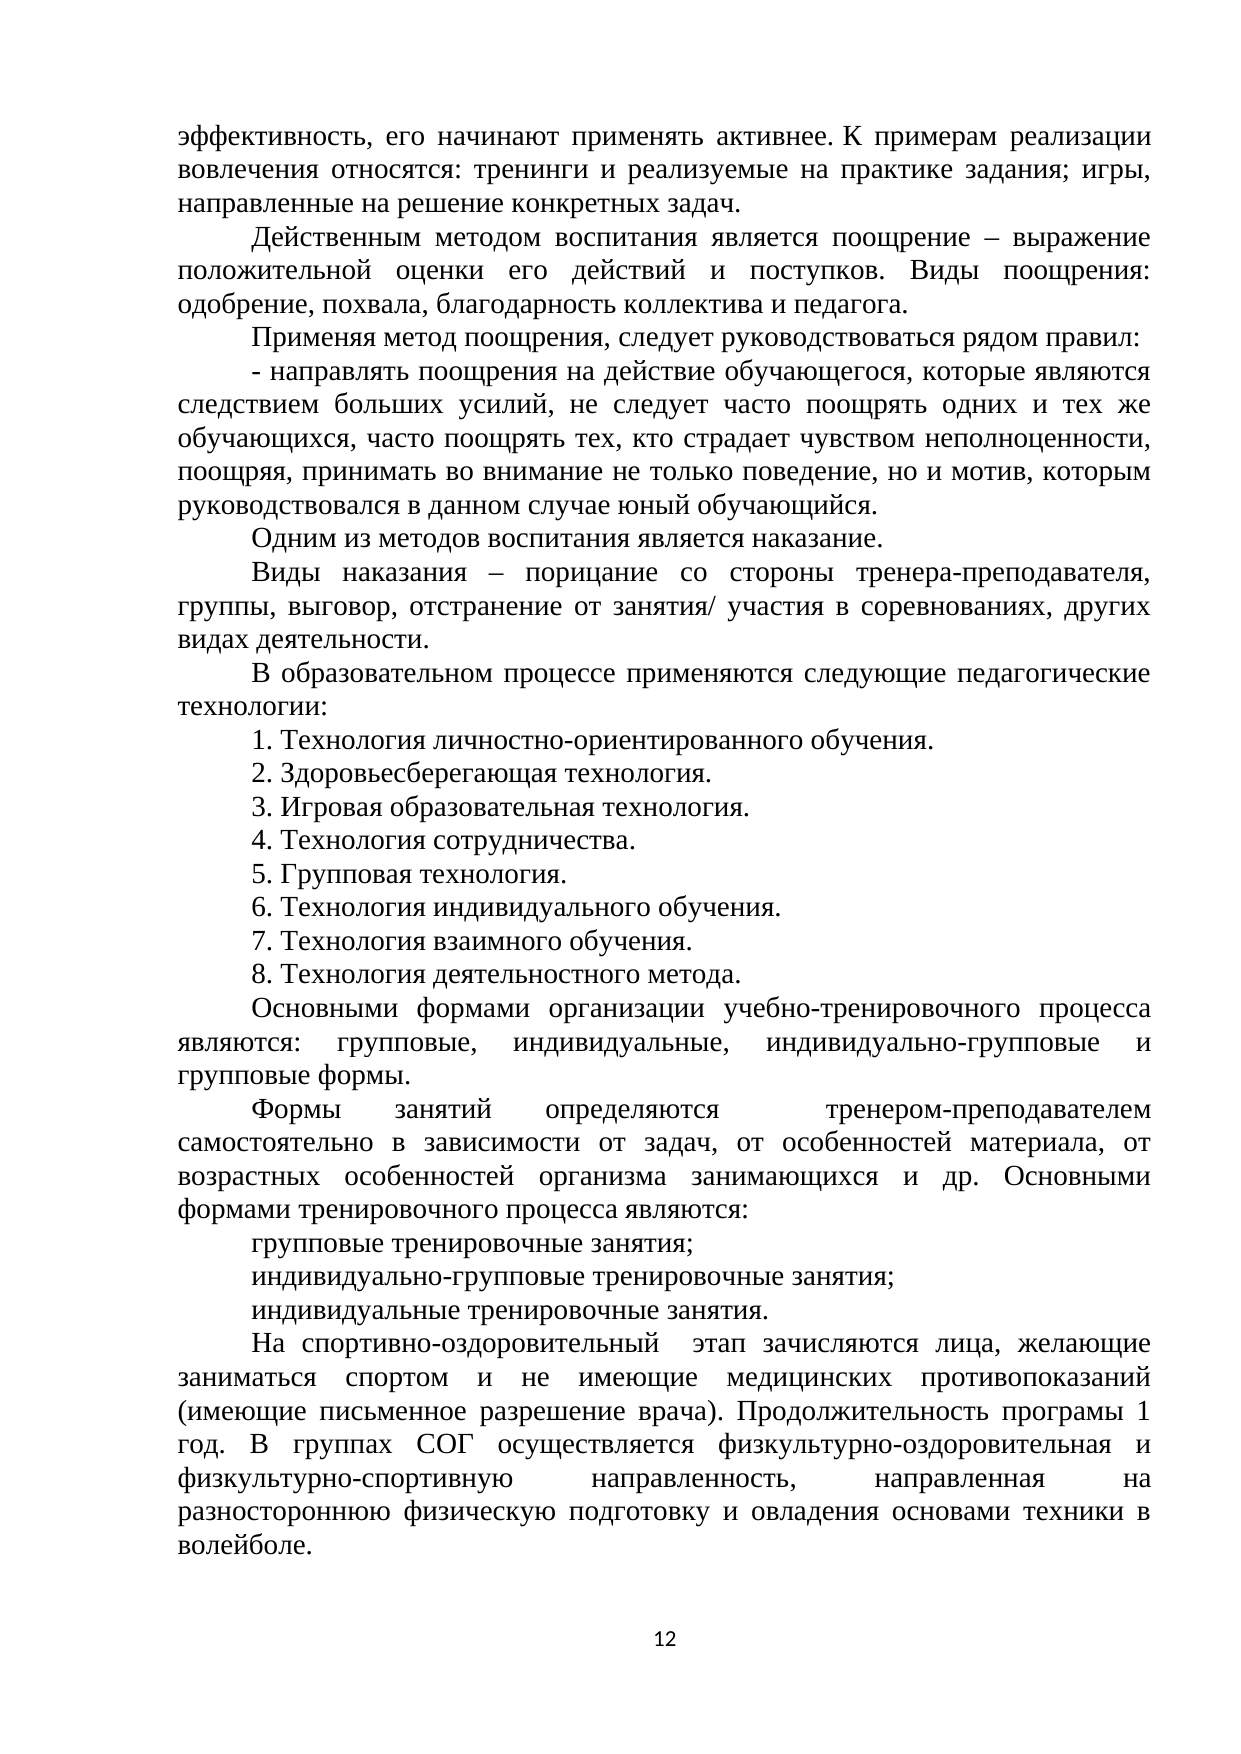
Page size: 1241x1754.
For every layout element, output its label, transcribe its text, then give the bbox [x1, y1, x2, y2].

text 2. Здоровьесберегающая технология. [177, 755, 1152, 789]
text На спортивно-оздоровительный этап зачисляются лица, желающие заниматься спортом и не имеющие медицинских противопоказаний (имеющие письменное разрешение врача). Продолжительность програмы 1 год. В группах СОГ осуществляется физкультурно-оздоровительная и физкультурно-спортивную направленность, направленная на разностороннюю физическую подготовку и овладения основами техники в волейболе. [177, 1326, 1152, 1560]
text Применяя метод поощрения, следует руководствоваться рядом правил: [177, 319, 1152, 353]
text 7. Технология взаимного обучения. [177, 923, 1152, 957]
text - направлять поощрения на действие обучающегося, которые являются следствием больших усилий, не следует часто поощрять одних и тех же обучающихся, часто поощрять тех, кто страдает чувством неполноценности, поощряя, принимать во внимание не только поведение, но и мотив, которым руководствовался в данном случае юный обучающийся. [177, 353, 1152, 521]
text В образовательном процессе применяются следующие педагогические технологии: [177, 655, 1152, 722]
text 8. Технология деятельностного метода. [177, 957, 1152, 990]
text Одним из методов воспитания является наказание. [177, 521, 1152, 554]
text групповые тренировочные занятия; [177, 1225, 1152, 1258]
text Виды наказания – порицание со стороны тренера-преподавателя, группы, выговор, отстранение от занятия/ участия в соревнованиях, других видах деятельности. [177, 554, 1152, 655]
text 1. Технология личностно-ориентированного обучения. [177, 722, 1152, 755]
text Действенным методом воспитания является поощрение – выражение положительной оценки его действий и поступков. Виды поощрения: одобрение, похвала, благодарность коллектива и педагога. [177, 219, 1152, 319]
text Основными формами организации учебно-тренировочного процесса являются: групповые, индивидуальные, индивидуально-групповые и групповые формы. [177, 990, 1152, 1091]
text индивидуальные тренировочные занятия. [177, 1292, 1152, 1326]
text 4. Технология сотрудничества. [177, 822, 1152, 856]
text 3. Игровая образовательная технология. [177, 789, 1152, 822]
text индивидуально-групповые тренировочные занятия; [177, 1258, 1152, 1292]
text Формы занятий определяются тренером-преподавателем самостоятельно в зависимости от задач, от особенностей материала, от возрастных особенностей организма занимающихся и др. Основными формами тренировочного процесса являются: [177, 1091, 1152, 1225]
text 6. Технология индивидуального обучения. [177, 889, 1152, 923]
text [177, 118, 1152, 219]
text 5. Групповая технология. [177, 856, 1152, 889]
